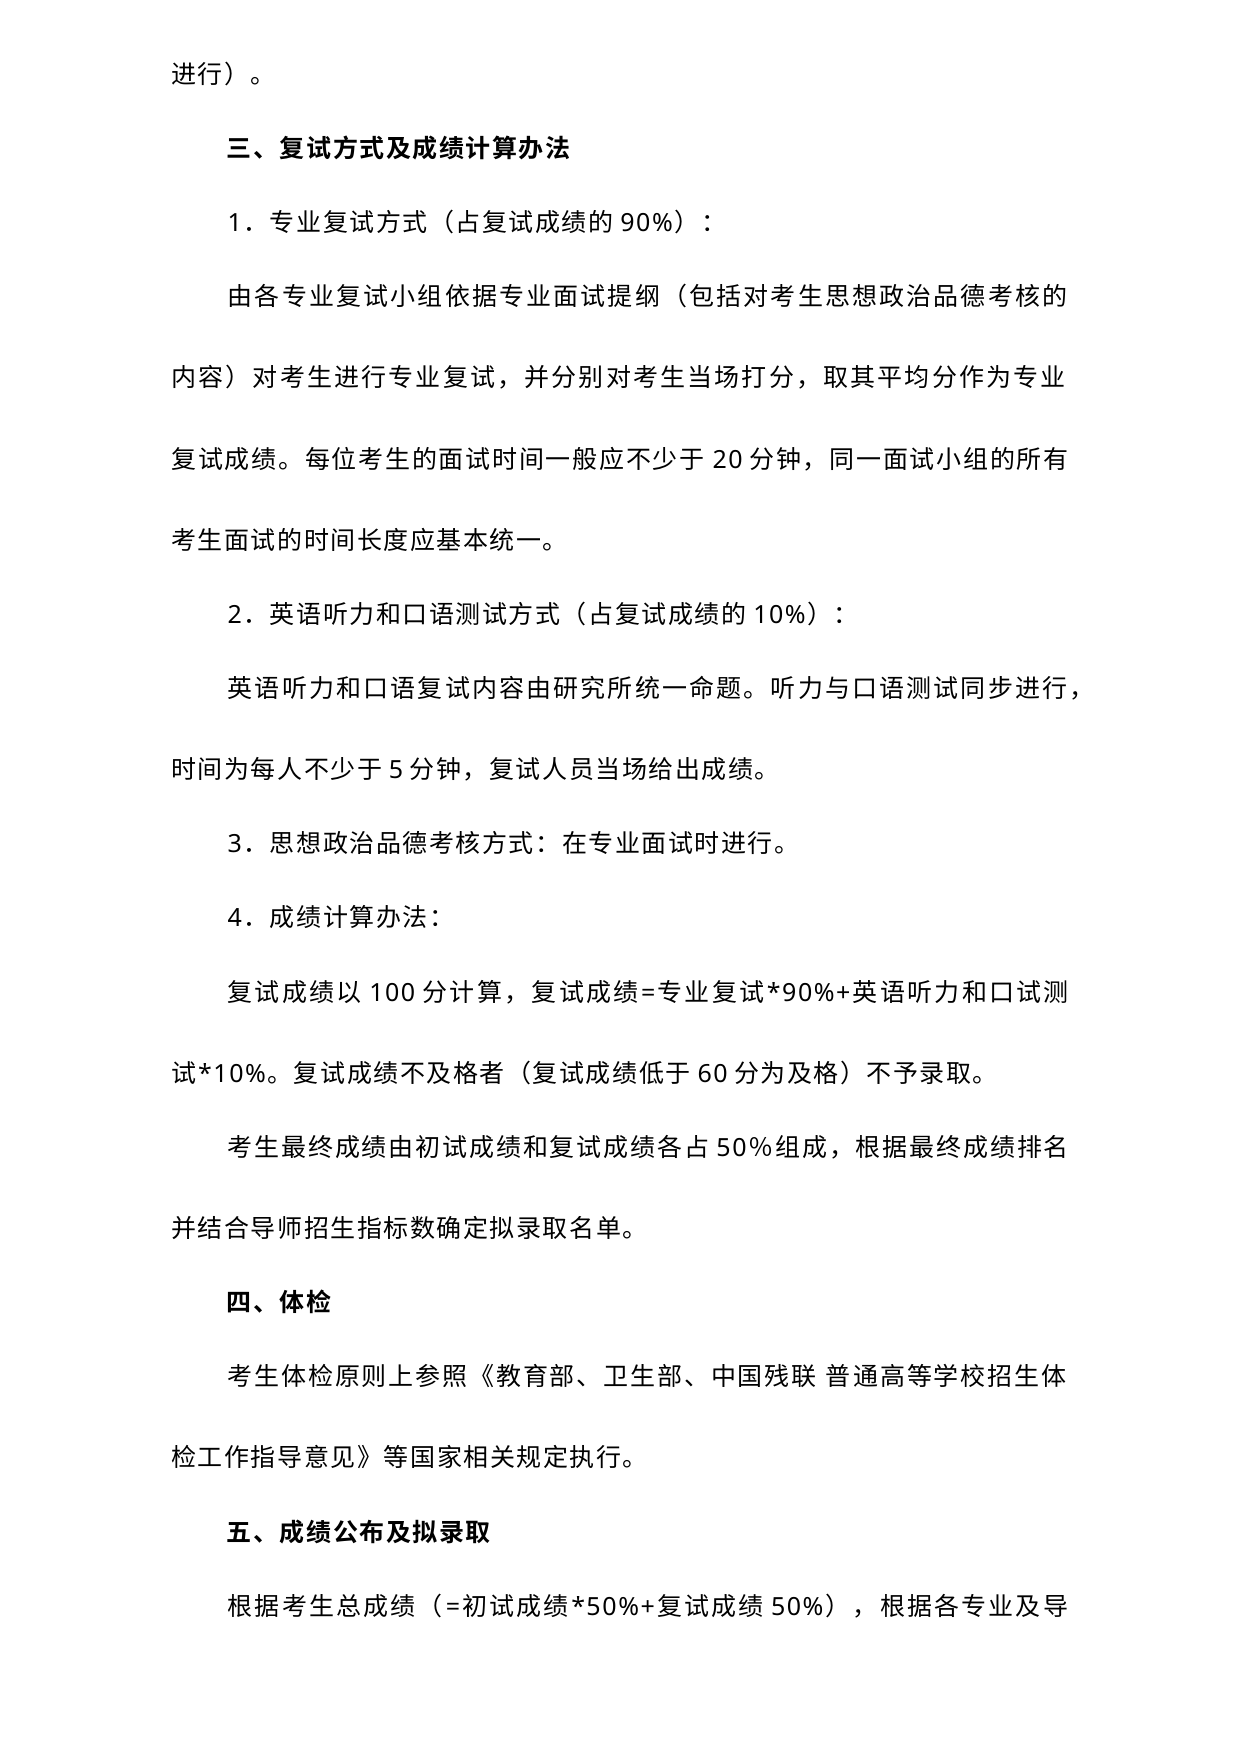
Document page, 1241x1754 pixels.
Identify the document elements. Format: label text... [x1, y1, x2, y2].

text 英语听力和口语复试内容由研究所统一命题。听力与口语测试同步进行，时间为每人不少于5分钟，复试人员当场给出成绩。 [171, 654, 1069, 800]
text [171, 1572, 1069, 1637]
text 考生最终成绩由初试成绩和复试成绩各占50％组成，根据最终成绩排名并结合导师招生指标数确定拟录取名单。 [171, 1113, 1069, 1259]
text 四、体检 [171, 1268, 1069, 1333]
text 1．专业复试方式（占复试成绩的90%）： [171, 188, 1069, 253]
text 3．思想政治品德考核方式：在专业面试时进行。 [171, 809, 1069, 874]
text 五、成绩公布及拟录取 [171, 1498, 1069, 1563]
text 考生体检原则上参照《教育部、卫生部、中国残联 普通高等学校招生体检工作指导意见》等国家相关规定执行。 [171, 1342, 1069, 1488]
text 由各专业复试小组依据专业面试提纲（包括对考生思想政治品德考核的内容）对考生进行专业复试，并分别对考生当场打分，取其平均分作为专业复试成绩。每位考生的面试时间一般应不少于20分钟，同一面试小组的所有考生面试的时间长度应基本统一。 [171, 262, 1069, 571]
text 复试成绩以100分计算，复试成绩=专业复试*90%+英语听力和口试测试*10%。复试成绩不及格者（复试成绩低于60分为及格）不予录取。 [171, 958, 1069, 1104]
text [171, 40, 1069, 105]
text 2．英语听力和口语测试方式（占复试成绩的10%）： [171, 580, 1069, 645]
text 三、复试方式及成绩计算办法 [171, 114, 1069, 179]
text 4．成绩计算办法： [171, 883, 1069, 948]
